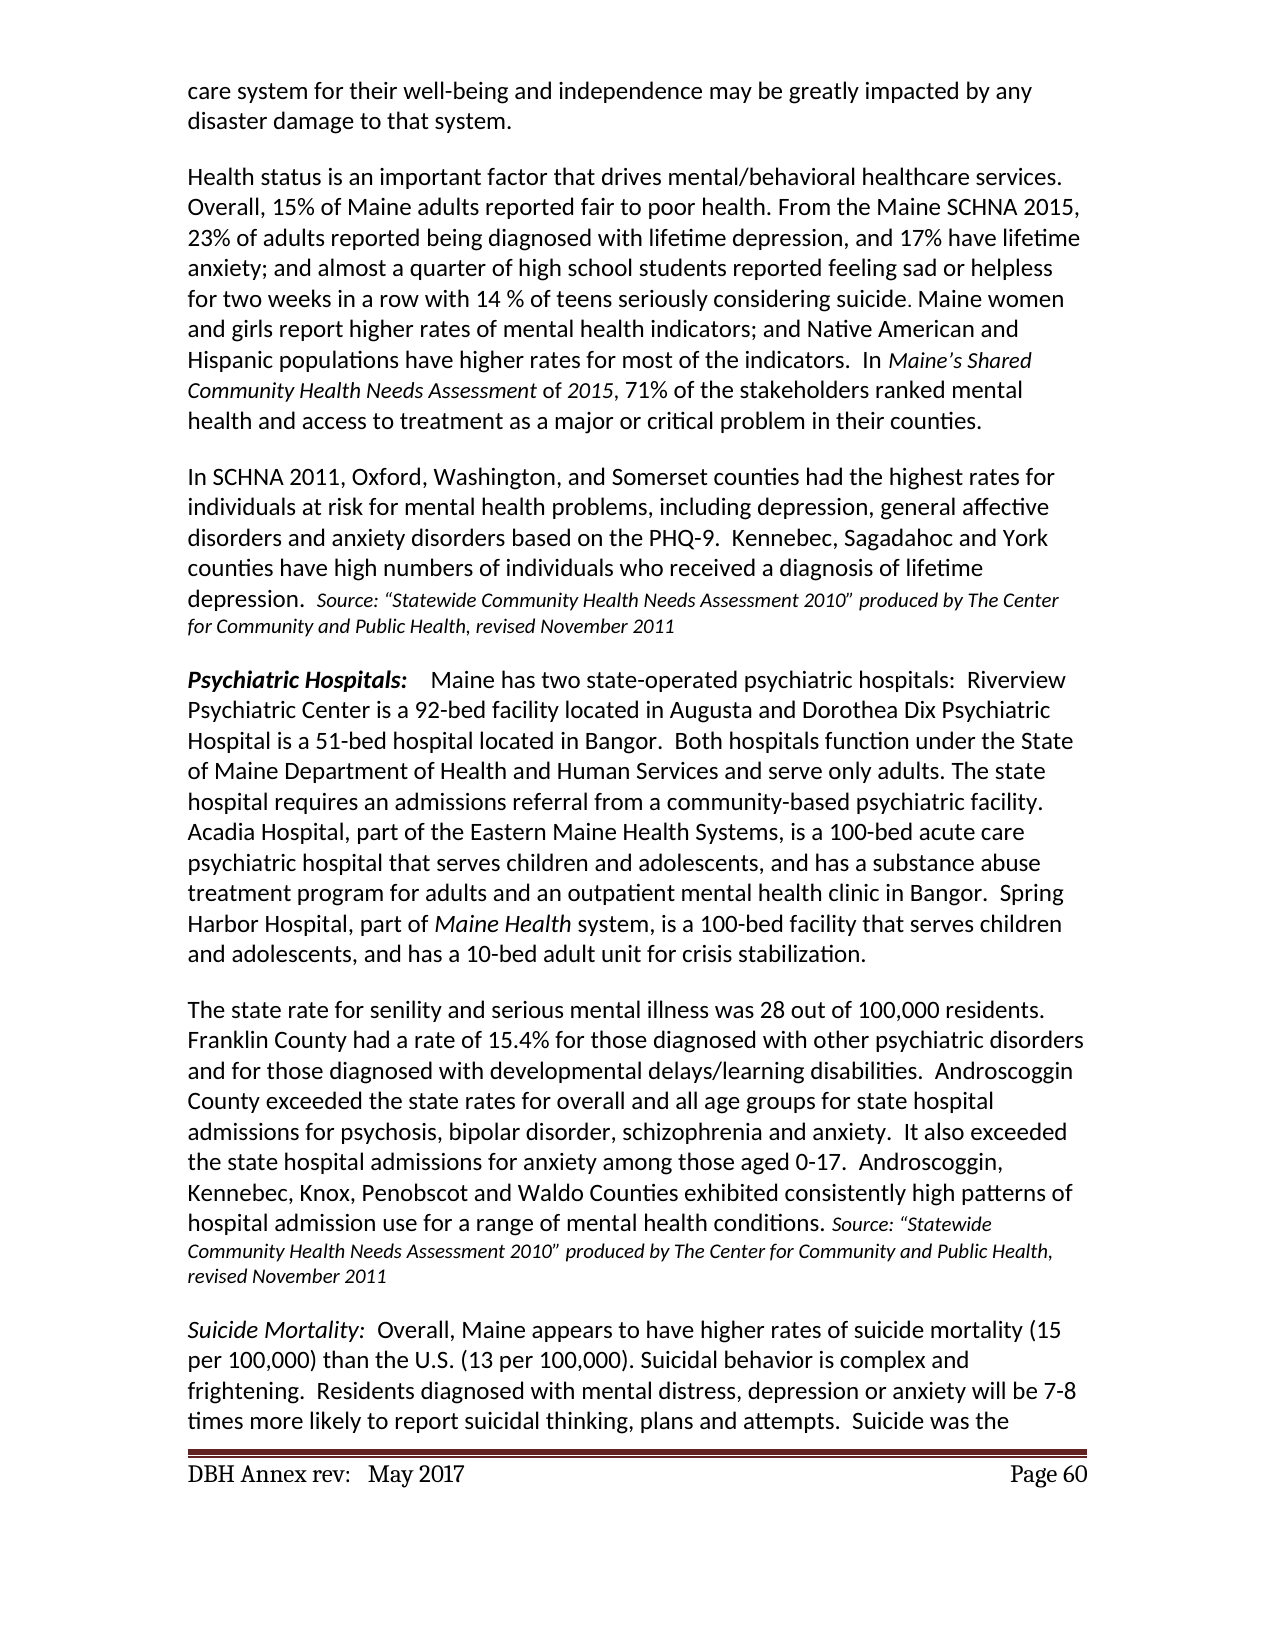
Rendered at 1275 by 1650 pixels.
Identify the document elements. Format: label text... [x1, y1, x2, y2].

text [187, 1314, 1087, 1436]
text The state rate for senility and serious mental illness was 28 out of 100,000 residents. Franklin County had a rate of 15.4% for those diagnosed with other psychiatric disorders and for those diagnosed with developmental delays/learning disabilities. Androscoggin County exceeded the state rates for overall and all age groups for state hospital admissions for psychosis, bipolar disorder, schizophrenia and anxiety. It also exceeded the state hospital admissions for anxiety among those aged 0-17. Androscoggin, Kennebec, Knox, Penobscot and Waldo Counties exhibited consistently high patterns of hospital admission use for a range of mental health conditions. Source: “Statewide Community Health Needs Assessment 2010” produced by The Center for Community and Public Health, revised November 2011 [187, 994, 1087, 1289]
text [187, 75, 1087, 136]
text Psychiatric Hospitals: Maine has two state-operated psychiatric hospitals: Riverview Psychiatric Center is a 92-bed facility located in Augusta and Dorothea Dix Psychiatric Hospital is a 51-bed hospital located in Bangor. Both hospitals function under the State of Maine Department of Health and Human Services and serve only adults. The state hospital requires an admissions referral from a community-based psychiatric facility. Acadia Hospital, part of the Eastern Maine Health Systems, is a 100-bed acute care psychiatric hospital that serves children and adolescents, and has a substance abuse treatment program for adults and an outpatient mental health clinic in Bangor. Spring Harbor Hospital, part of Maine Health system, is a 100-bed facility that serves children and adolescents, and has a 10-bed adult unit for crisis stabilization. [187, 664, 1087, 969]
text Health status is an important factor that drives mental/behavioral healthcare services. Overall, 15% of Maine adults reported fair to poor health. From the Maine SCHNA 2015, 23% of adults reported being diagnosed with lifetime depression, and 17% have lifetime anxiety; and almost a quarter of high school students reported feeling sad or helpless for two weeks in a row with 14 % of teens seriously considering suicide. Maine women and girls report higher rates of mental health indicators; and Native American and Hispanic populations have higher rates for most of the indicators. In Maine’s Shared Community Health Needs Assessment of 2015, 71% of the stakeholders ranked mental health and access to treatment as a major or critical problem in their counties. [187, 161, 1087, 436]
text In SCHNA 2011, Oxford, Washington, and Somerset counties had the highest rates for individuals at risk for mental health problems, including depression, general affective disorders and anxiety disorders based on the PHQ-9. Kennebec, Sagadahoc and York counties have high numbers of individuals who received a diagnosis of lifetime depression. Source: “Statewide Community Health Needs Assessment 2010” produced by The Center for Community and Public Health, revised November 2011 [187, 461, 1087, 639]
